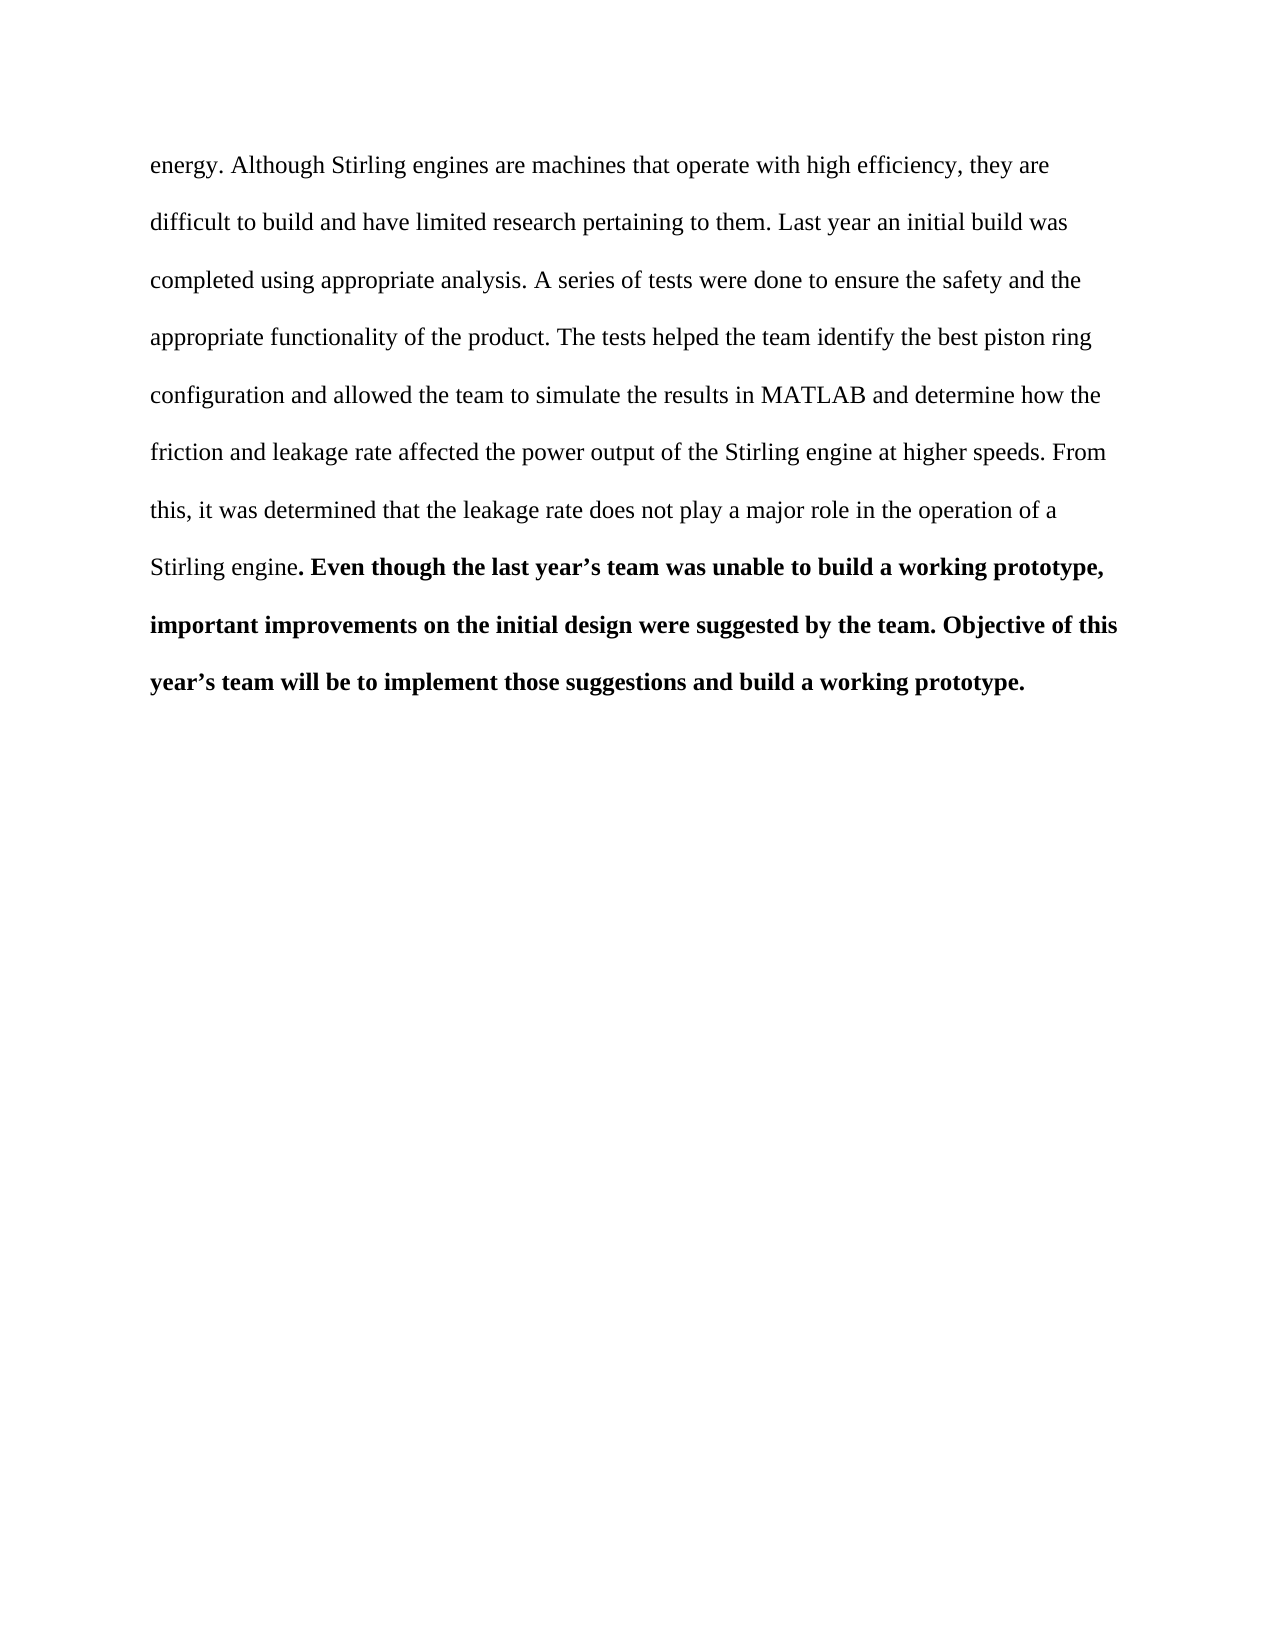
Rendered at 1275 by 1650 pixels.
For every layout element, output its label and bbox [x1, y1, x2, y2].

text [150, 150, 1125, 696]
